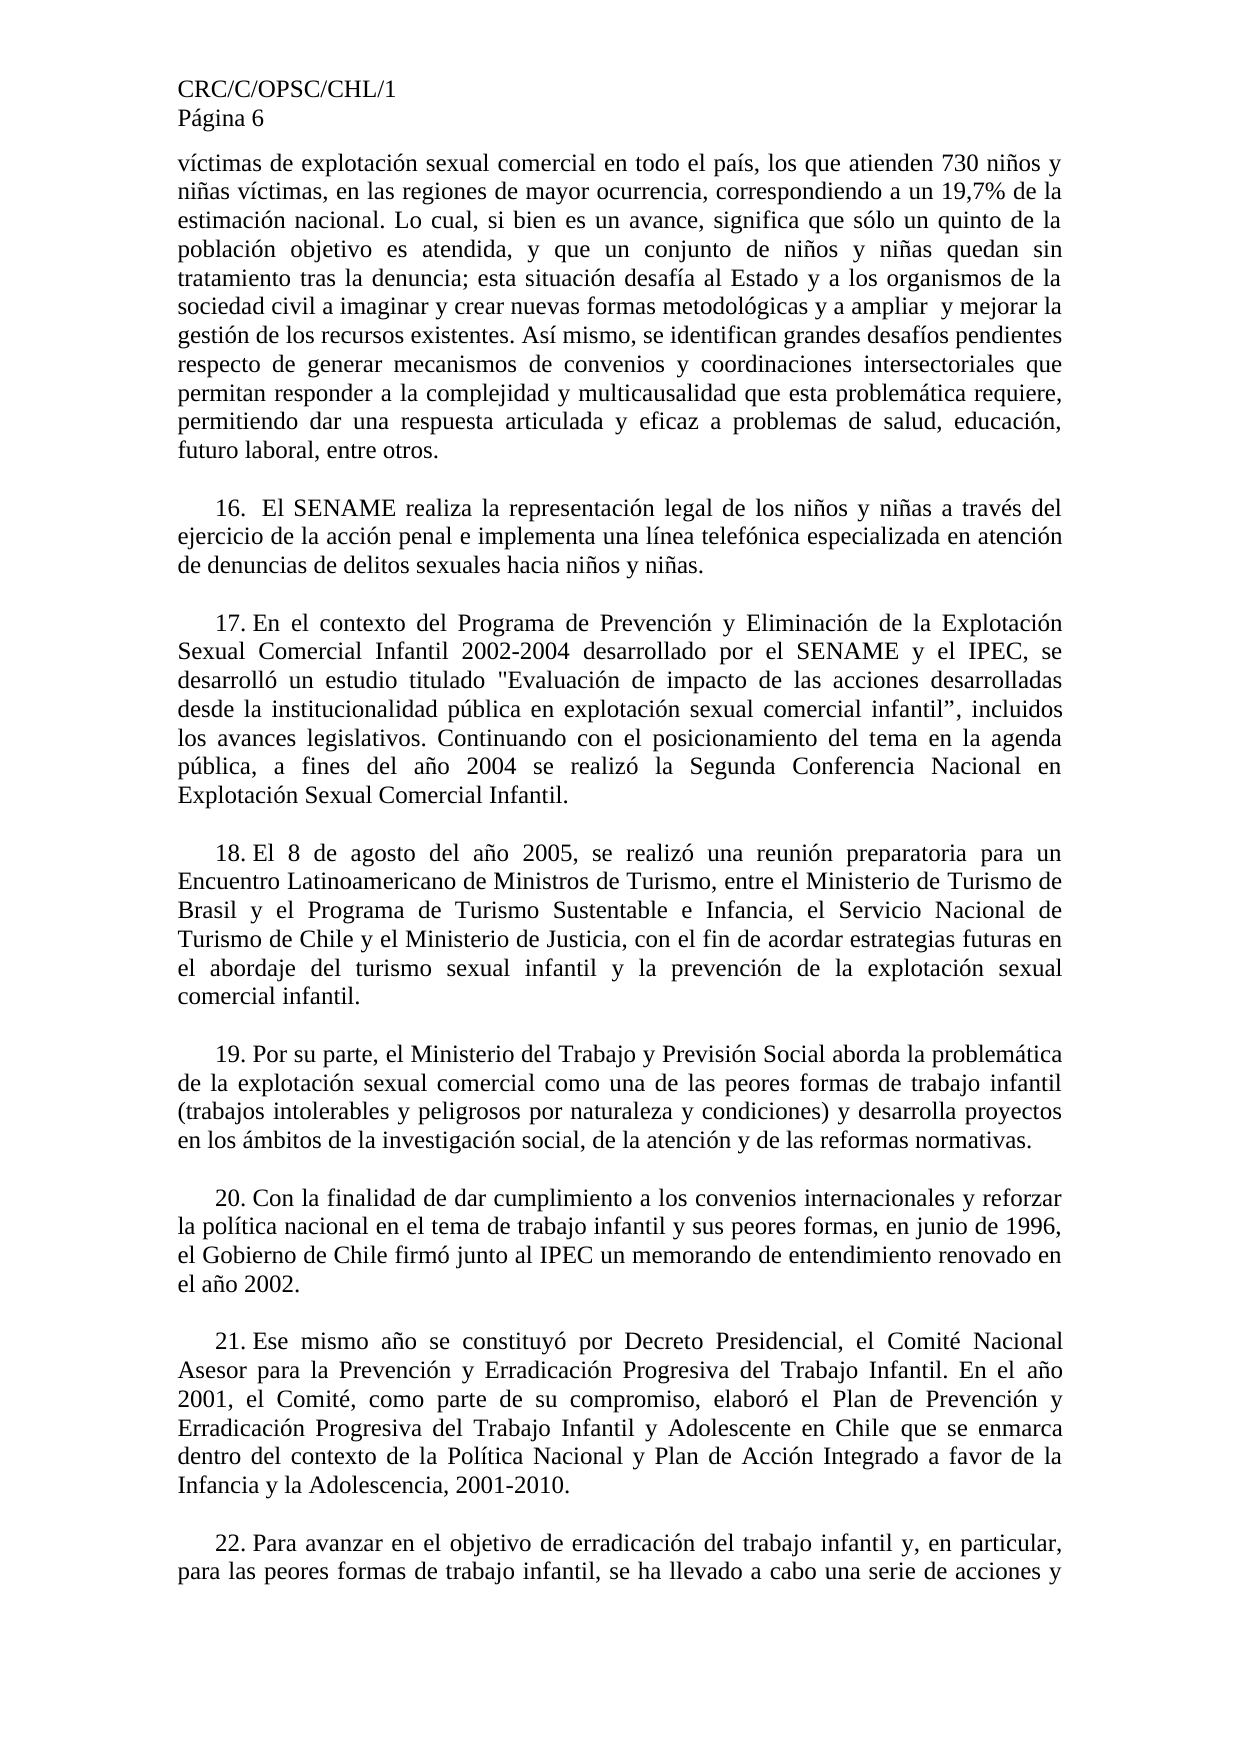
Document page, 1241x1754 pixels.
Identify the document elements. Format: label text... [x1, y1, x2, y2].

list Con la finalidad de dar cumplimiento a los convenios internacionales y reforzar la política nacional en el tema de trabajo infantil y sus peores formas, en junio de 1996, el Gobierno de Chile firmó junto al IPEC un memorando de entendimiento renovado en el año 2002. [177, 1183, 1063, 1298]
list El SENAME realiza la representación legal de los niños y niñas a través del ejercicio de la acción penal e implementa una línea telefónica especializada en atención de denuncias de delitos sexuales hacia niños y niñas. [177, 493, 1063, 579]
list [177, 1528, 1063, 1585]
list El 8 de agosto del año 2005, se realizó una reunión preparatoria para un Encuentro Latinoamericano de Ministros de Turismo, entre el Ministerio de Turismo de Brasil y el Programa de Turismo Sustentable e Infancia, el Servicio Nacional de Turismo de Chile y el Ministerio de Justicia, con el fin de acordar estrategias futuras en el abordaje del turismo sexual infantil y la prevención de la explotación sexual comercial infantil. [177, 838, 1063, 1010]
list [177, 148, 1063, 464]
list Ese mismo año se constituyó por Decreto Presidencial, el Comité Nacional Asesor para la Prevención y Erradicación Progresiva del Trabajo Infantil. En el año 2001, el Comité, como parte de su compromiso, elaboró el Plan de Prevención y Erradicación Progresiva del Trabajo Infantil y Adolescente en Chile que se enmarca dentro del contexto de la Política Nacional y Plan de Acción Integrado a favor de la Infancia y la Adolescencia, 2001-2010. [177, 1326, 1063, 1499]
list En el contexto del Programa de Prevención y Eliminación de la Explotación Sexual Comercial Infantil 2002-2004 desarrollado por el SENAME y el IPEC, se desarrolló un estudio titulado "Evaluación de impacto de las acciones desarrolladas desde la institucionalidad pública en explotación sexual comercial infantil”, incluidos los avances legislativos. Continuando con el posicionamiento del tema en la agenda pública, a fines del año 2004 se realizó la Segunda Conferencia Nacional en Explotación Sexual Comercial Infantil. [177, 608, 1063, 809]
list Por su parte, el Ministerio del Trabajo y Previsión Social aborda la problemática de la explotación sexual comercial como una de las peores formas de trabajo infantil (trabajos intolerables y peligrosos por naturaleza y condiciones) y desarrolla proyectos en los ámbitos de la investigación social, de la atención y de las reformas normativas. [177, 1039, 1063, 1154]
